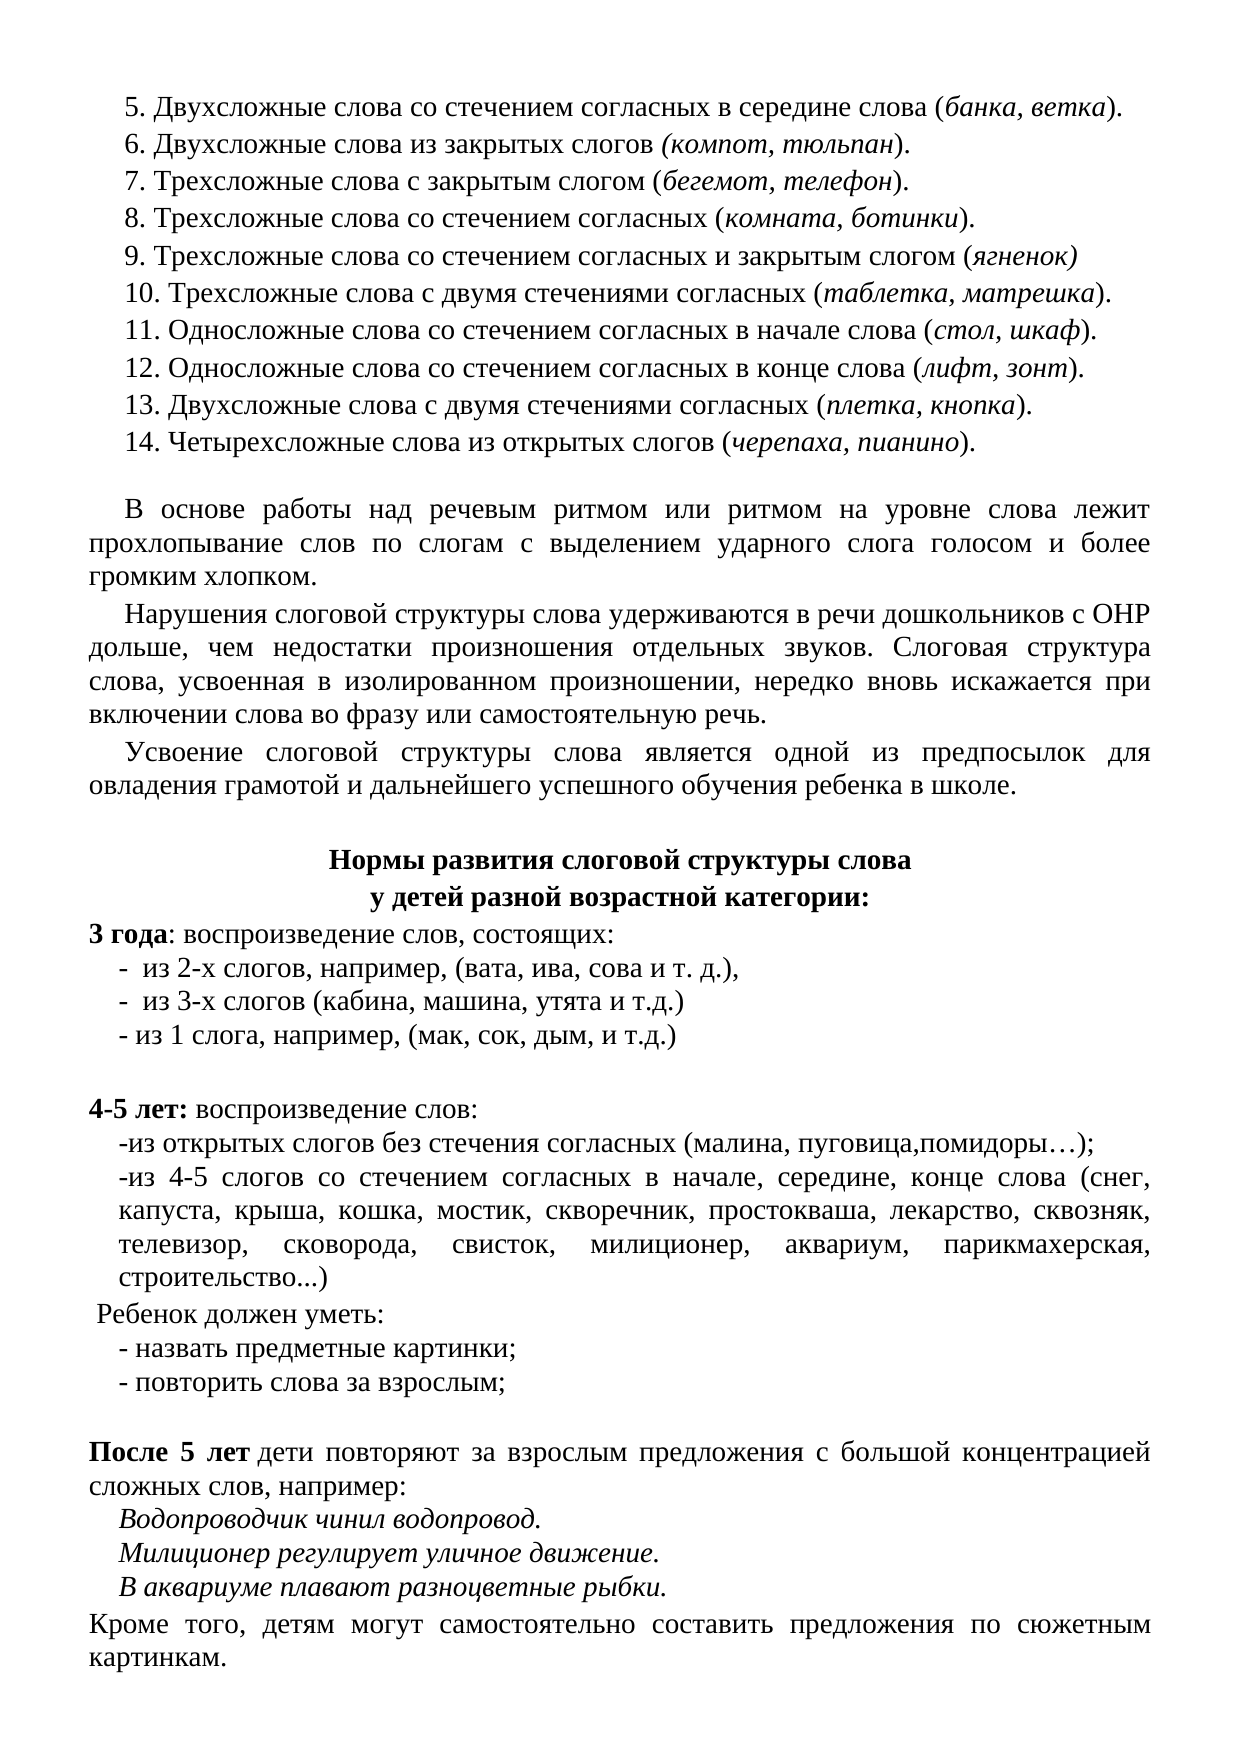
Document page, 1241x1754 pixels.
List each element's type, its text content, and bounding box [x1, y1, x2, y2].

text 12. Односложные слова со стечением согласных в конце слова (лифт, зонт). [89, 350, 1152, 383]
text Водопроводчик чинил водопровод. [118, 1502, 1152, 1535]
text 6. Двухсложные слова из закрытых слогов (компот, тюльпан). [89, 126, 1152, 159]
text -из 4-5 слогов со стечением согласных в начале, середине, конце слова (снег, капуста, крыша, кошка, мостик, скворечник, простокваша, лекарство, сквозняк, телевизор, сковорода, свисток, милиционер, аквариум, парикмахерская, строительство...) [118, 1159, 1152, 1293]
text 5. Двухсложные слова со стечением согласных в середине слова (банка, ветка). [89, 89, 1152, 122]
text Кроме того, детям могут самостоятельно составить предложения по сюжетным картинкам. [89, 1606, 1152, 1673]
text 7. Трехсложные слова с закрытым слогом (бегемот, телефон). [89, 163, 1152, 197]
text 13. Двухсложные слова с двумя стечениями согласных (плетка, кнопка). [89, 387, 1152, 421]
text Ребенок должен уметь: [89, 1297, 1152, 1330]
text В аквариуме плавают разноцветные рыбки. [118, 1569, 1152, 1602]
text - из 3-х слогов (кабина, машина, утята и т.д.) [118, 983, 1152, 1017]
text После 5 лет дети повторяют за взрослым предложения с большой концентрацией сложных слов, например: [89, 1434, 1152, 1502]
text Нарушения слоговой структуры слова удерживаются в речи дошкольников с ОНР дольше, чем недостатки произношения отдельных звуков. Слоговая структура слова, усвоенная в изолированном произношении, нередко вновь искажается при включении слова во фразу или самостоятельную речь. [89, 596, 1152, 730]
text Нормы развития слоговой структуры слова [89, 842, 1152, 875]
text 3 года: воспроизведение слов, состоящих: [89, 916, 1152, 950]
text - назвать предметные картинки; [118, 1330, 1152, 1364]
text -из открытых слогов без стечения согласных (малина, пуговица,помидоры…); [118, 1125, 1152, 1159]
text - повторить слова за взрослым; [118, 1364, 1152, 1397]
text у детей разной возрастной категории: [89, 879, 1152, 913]
text Милиционер регулирует уличное движение. [118, 1535, 1152, 1569]
text Усвоение слоговой структуры слова является одной из предпосылок для овладения грамотой и дальнейшего успешного обучения ребенка в школе. [89, 734, 1152, 801]
text 14. Четырехсложные слова из открытых слогов (черепаха, пианино). [89, 424, 1152, 458]
text 8. Трехсложные слова со стечением согласных (комната, ботинки). [89, 201, 1152, 234]
text 9. Трехсложные слова со стечением согласных и закрытым слогом (ягненок) [89, 238, 1152, 271]
text В основе работы над речевым ритмом или ритмом на уровне слова лежит прохлопывание слов по слогам с выделением ударного слога голосом и более громким хлопком. [89, 491, 1152, 592]
text 4-5 лет: воспроизведение слов: [89, 1092, 1152, 1125]
text - из 1 слога, например, (мак, сок, дым, и т.д.) [118, 1017, 1152, 1051]
text 10. Трехсложные слова с двумя стечениями согласных (таблетка, матрешка). [89, 275, 1152, 309]
text - из 2-х слогов, например, (вата, ива, сова и т. д.), [118, 950, 1152, 983]
text 11. Односложные слова со стечением согласных в начале слова (стол, шкаф). [89, 312, 1152, 346]
